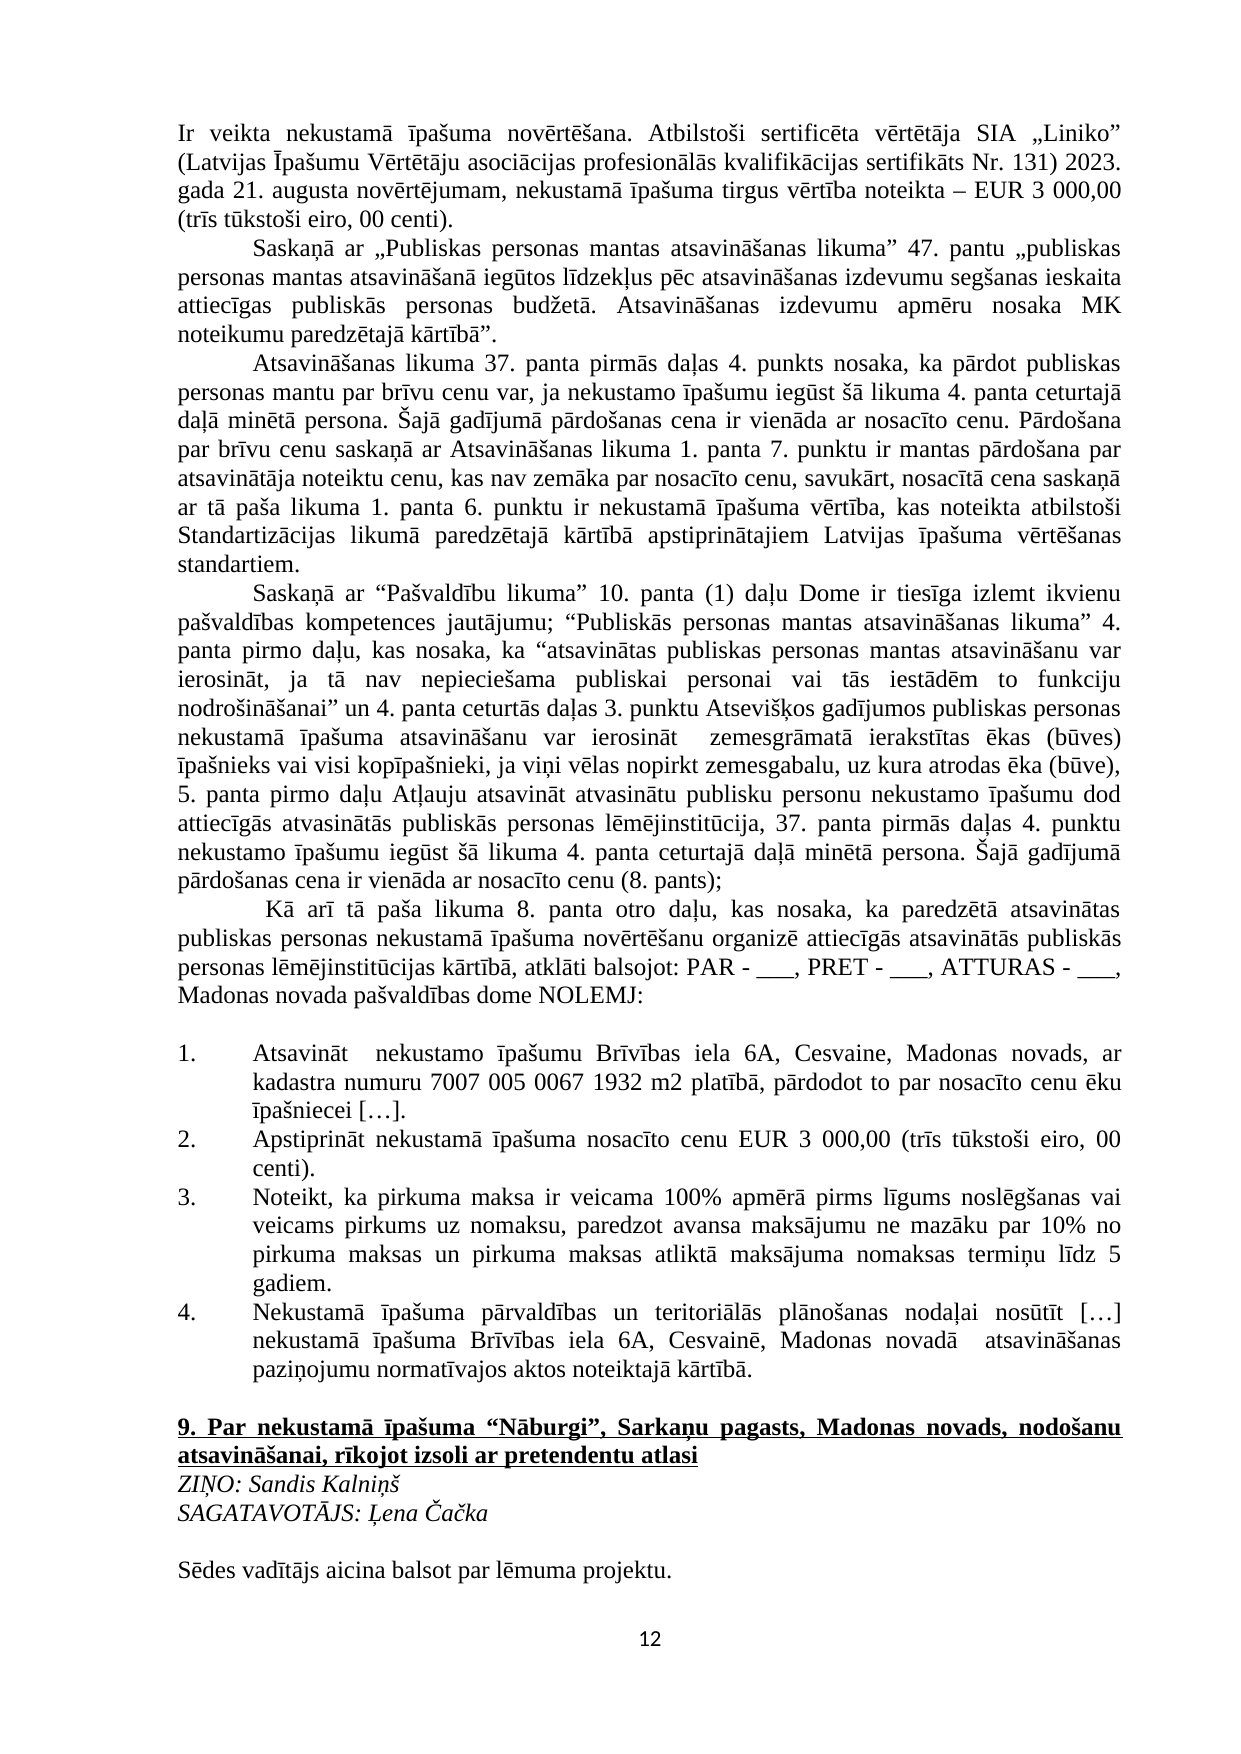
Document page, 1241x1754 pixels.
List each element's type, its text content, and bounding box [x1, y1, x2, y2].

text ZIŅO: Sandis Kalniņš [177, 1469, 1122, 1498]
list Apstiprināt nekustamā īpašuma nosacīto cenu EUR 3 000,00 (trīs tūkstoši eiro, 00 centi). [177, 1124, 1122, 1182]
text Saskaņā ar „Publiskas personas mantas atsavināšanas likuma” 47. pantu „publiskas personas mantas atsavināšanā iegūtos līdzekļus pēc atsavināšanas izdevumu segšanas ieskaita attiecīgas publiskās personas budžetā. Atsavināšanas izdevumu apmēru nosaka MK noteikumu paredzētajā kārtībā”. [177, 233, 1122, 348]
list Atsavināt nekustamo īpašumu Brīvības iela 6A, Cesvaine, Madonas novads, ar kadastra numuru 7007 005 0067 1932 m2 platībā, pārdodot to par nosacīto cenu ēku īpašniecei […]. [177, 1038, 1122, 1124]
text Kā arī tā paša likuma 8. panta otro daļu, kas nosaka, ka paredzētā atsavinātas publiskas personas nekustamā īpašuma novērtēšanu organizē attiecīgās atsavinātās publiskās personas lēmējinstitūcijas kārtībā, atklāti balsojot: PAR - ___, PRET - ___, ATTURAS - ___, Madonas novada pašvaldības dome NOLEMJ: [177, 894, 1122, 1009]
text SAGATAVOTĀJS: Ļena Čačka [177, 1498, 1122, 1527]
text Saskaņā ar “Pašvaldību likuma” 10. panta (1) daļu Dome ir tiesīga izlemt ikvienu pašvaldības kompetences jautājumu; “Publiskās personas mantas atsavināšanas likuma” 4. panta pirmo daļu, kas nosaka, ka “atsavinātas publiskas personas mantas atsavināšanu var ierosināt, ja tā nav nepieciešama publiskai personai vai tās iestādēm to funkciju nodrošināšanai” un 4. panta ceturtās daļas 3. punktu Atsevišķos gadījumos publiskas personas nekustamā īpašuma atsavināšanu var ierosināt zemesgrāmatā ierakstītas ēkas (būves) īpašnieks vai visi kopīpašnieki, ja viņi vēlas nopirkt zemesgabalu, uz kura atrodas ēka (būve), 5. panta pirmo daļu Atļauju atsavināt atvasinātu publisku personu nekustamo īpašumu dod attiecīgās atvasinātās publiskās personas lēmējinstitūcija, 37. panta pirmās daļas 4. punktu nekustamo īpašumu iegūst šā likuma 4. panta ceturtajā daļā minētā persona. Šajā gadījumā pārdošanas cena ir vienāda ar nosacīto cenu (8. pants); [177, 578, 1122, 894]
text 9. Par nekustamā īpašuma “Nāburgi”, Sarkaņu pagasts, Madonas novads, nodošanu atsavināšanai, rīkojot izsoli ar pretendentu atlasi [177, 1438, 1122, 1469]
text Sēdes vadītājs aicina balsot par lēmuma projektu. [177, 1556, 1122, 1584]
text Atsavināšanas likuma 37. panta pirmās daļas 4. punkts nosaka, ka pārdot publiskas personas mantu par brīvu cenu var, ja nekustamo īpašumu iegūst šā likuma 4. panta ceturtajā daļā minētā persona. Šajā gadījumā pārdošanas cena ir vienāda ar nosacīto cenu. Pārdošana par brīvu cenu saskaņā ar Atsavināšanas likuma 1. panta 7. punktu ir mantas pārdošana par atsavinātāja noteiktu cenu, kas nav zemāka par nosacīto cenu, savukārt, nosacītā cena saskaņā ar tā paša likuma 1. panta 6. punktu ir nekustamā īpašuma vērtība, kas noteikta atbilstoši Standartizācijas likumā paredzētajā kārtībā apstiprinātajiem Latvijas īpašuma vērtēšanas standartiem. [177, 348, 1122, 578]
text 9. Par nekustamā īpašuma “Nāburgi”, Sarkaņu pagasts, Madonas novads, nodošanu atsavināšanai, rīkojot izsoli ar pretendentu atlasi [177, 1412, 1122, 1437]
list Noteikt, ka pirkuma maksa ir veicama 100% apmērā pirms līgums noslēgšanas vai veicams pirkums uz nomaksu, paredzot avansa maksājumu ne mazāku par 10% no pirkuma maksas un pirkuma maksas atliktā maksājuma nomaksas termiņu līdz 5 gadiem. [177, 1182, 1122, 1297]
list Nekustamā īpašuma pārvaldības un teritoriālās plānošanas nodaļai nosūtīt […] nekustamā īpašuma Brīvības iela 6A, Cesvainē, Madonas novadā atsavināšanas paziņojumu normatīvajos aktos noteiktajā kārtībā. [177, 1297, 1122, 1383]
text Ir veikta nekustamā īpašuma novērtēšana. Atbilstoši sertificēta vērtētāja SIA „Liniko” (Latvijas Īpašumu Vērtētāju asociācijas profesionālās kvalifikācijas sertifikāts Nr. 131) 2023. gada 21. augusta novērtējumam, nekustamā īpašuma tirgus vērtība noteikta – EUR 3 000,00 (trīs tūkstoši eiro, 00 centi). [177, 118, 1122, 233]
